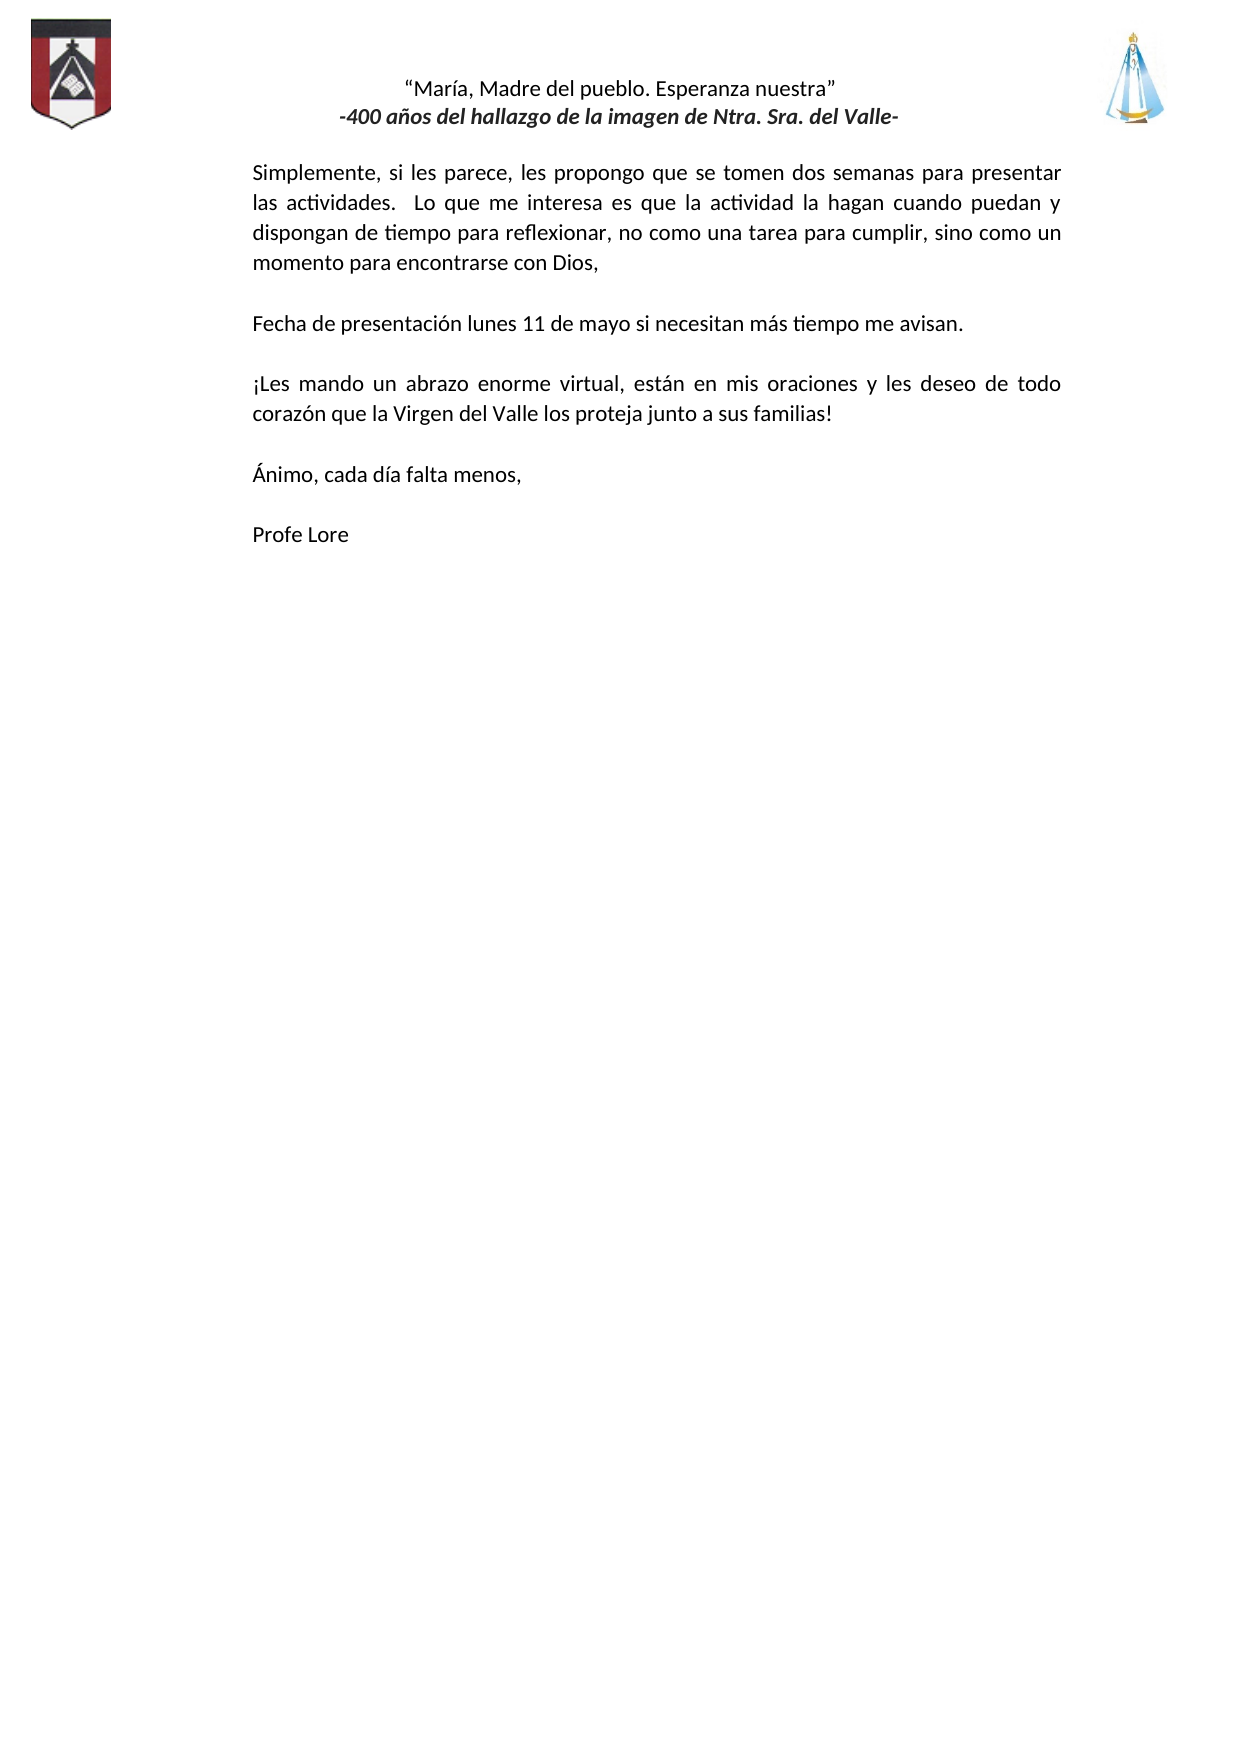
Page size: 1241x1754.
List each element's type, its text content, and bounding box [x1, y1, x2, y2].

list Profe Lore [252, 520, 1063, 548]
list ¡Les mando un abrazo enorme virtual, están en mis oraciones y les deseo de todo corazón que la Virgen del Valle los proteja junto a sus familias! [252, 369, 1063, 427]
picture [1095, 20, 1168, 130]
picture [29, 18, 110, 129]
list Fecha de presentación lunes 11 de mayo si necesitan más tiempo me avisan. [252, 309, 1063, 337]
list Ánimo, cada día falta menos, [252, 460, 1063, 488]
list Simplemente, si les parece, les propongo que se tomen dos semanas para presentar las actividades. Lo que me interesa es que la actividad la hagan cuando puedan y dispongan de tiempo para reflexionar, no como una tarea para cumplir, sino como un momento para encontrarse con Dios, [252, 158, 1063, 276]
